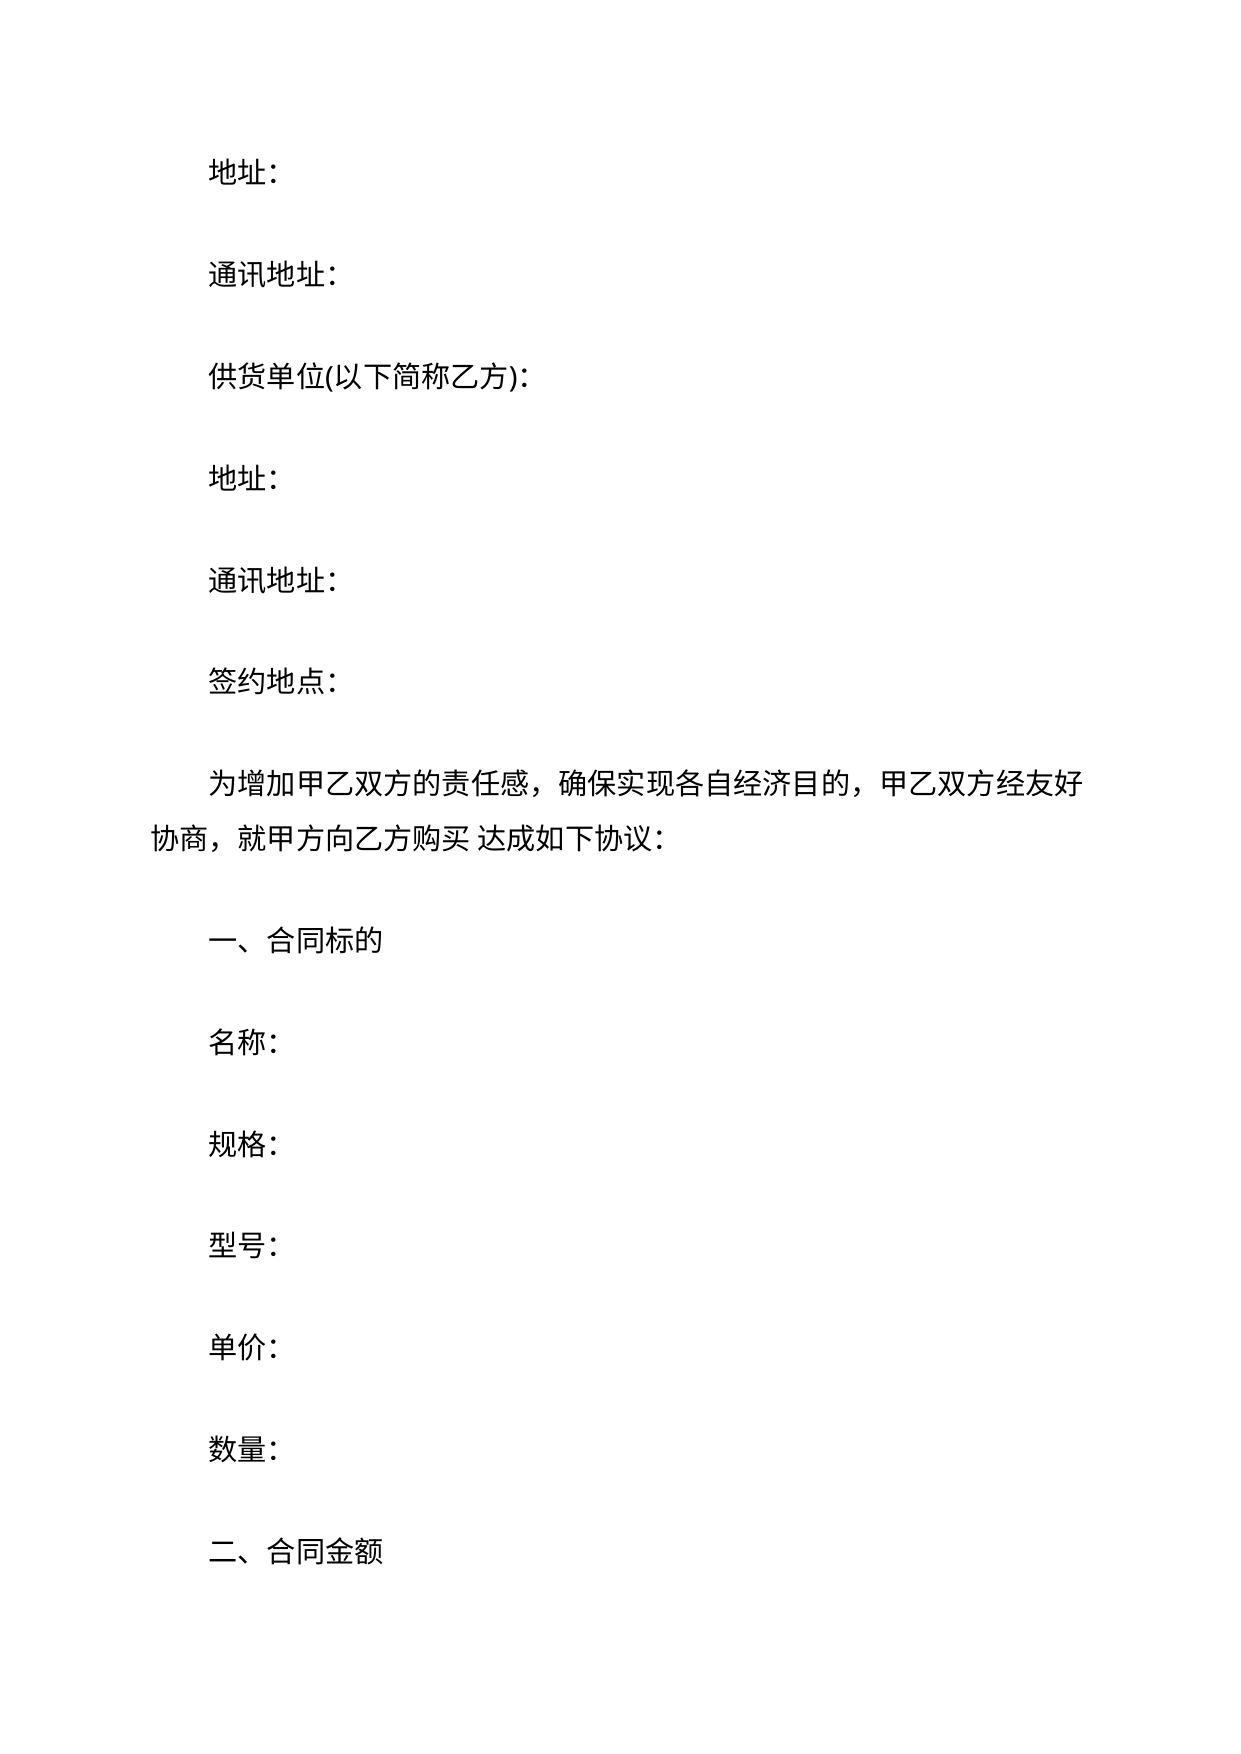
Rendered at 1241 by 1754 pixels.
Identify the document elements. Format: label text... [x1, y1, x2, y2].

text 单价： [150, 1324, 1090, 1367]
text 通讯地址： [150, 252, 1090, 294]
text 二、合同金额 [150, 1528, 1090, 1570]
text 地址： [150, 456, 1090, 498]
text 型号： [150, 1223, 1090, 1265]
text 为增加甲乙双方的责任感，确保实现各自经济目的，甲乙双方经友好协商，就甲方向乙方购买 达成如下协议： [150, 761, 1090, 858]
text 通讯地址： [150, 557, 1090, 599]
text 名称： [150, 1019, 1090, 1062]
text 地址： [150, 150, 1090, 192]
text 一、合同标的 [150, 917, 1090, 960]
text 规格： [150, 1121, 1090, 1163]
text 供货单位(以下简称乙方)： [150, 353, 1090, 396]
text 签约地点： [150, 659, 1090, 701]
text 数量： [150, 1426, 1090, 1469]
